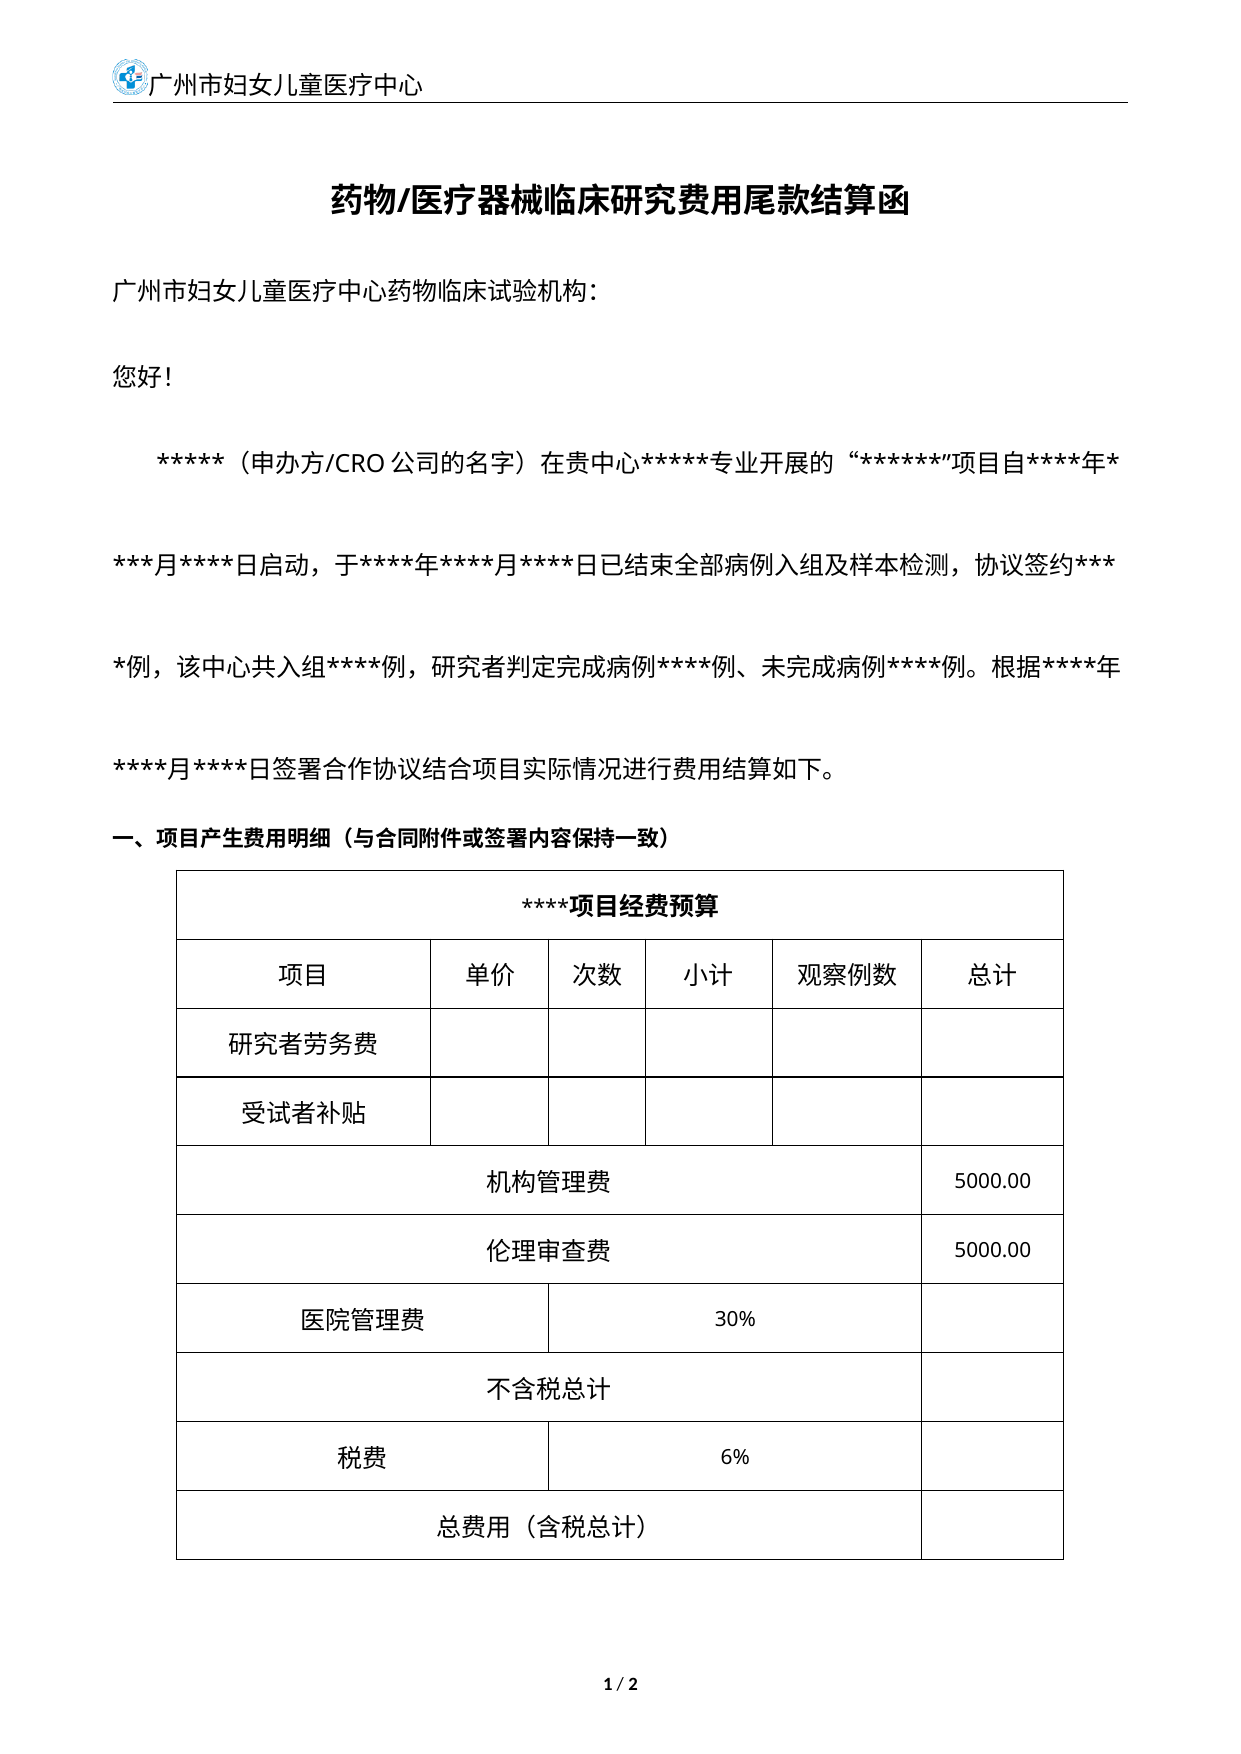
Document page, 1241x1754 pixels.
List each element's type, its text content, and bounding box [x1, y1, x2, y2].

table_cell 5000.00 [922, 1146, 1063, 1214]
table_cell 观察例数 [773, 940, 921, 1007]
text 您好！ [112, 342, 1128, 410]
table_cell 医院管理费 [177, 1284, 548, 1352]
table_cell 伦理审查费 [177, 1215, 921, 1283]
table_cell [646, 1078, 772, 1145]
table_cell 次数 [549, 940, 645, 1007]
table_cell 5000.00 [922, 1215, 1063, 1283]
text 一、项目产生费用明细（与合同附件或签署内容保持一致） [112, 820, 1128, 854]
table_cell 单价 [431, 940, 548, 1007]
text 药物/医疗器械临床研究费用尾款结算函 [112, 164, 1128, 232]
table_cell 研究者劳务费 [177, 1009, 430, 1076]
table_cell 机构管理费 [177, 1146, 921, 1214]
table_cell [773, 1078, 921, 1145]
text 广州市妇女儿童医疗中心药物临床试验机构： [112, 256, 1128, 324]
text *****（申办方/CRO公司的名字）在贵中心*****专业开展的“******”项目自****年****月****日启动，于****年****月****日已结束全部病例入组及样本检测，协议签约****例，该中心共入组****例，研究者判定完成病例****例、未完成病例****例。根据****年****月****日签署合作协议结合项目实际情况进行费用结算如下。 [112, 428, 1128, 802]
table_header ****项目经费预算 [177, 871, 1063, 938]
table_cell 项目 [177, 940, 430, 1007]
table_cell [922, 1078, 1063, 1145]
table_cell [922, 1422, 1063, 1490]
table_cell 税费 [177, 1422, 548, 1490]
table_cell [431, 1009, 548, 1076]
table_cell 总费用（含税总计） [177, 1491, 921, 1559]
picture [112, 59, 148, 95]
table_cell 不含税总计 [177, 1353, 921, 1421]
table_cell 受试者补贴 [177, 1078, 430, 1145]
table_cell [646, 1009, 772, 1076]
table_cell [922, 1353, 1063, 1421]
table_cell 小计 [646, 940, 772, 1007]
table_cell [922, 1491, 1063, 1559]
table_cell [922, 1009, 1063, 1076]
table_cell [549, 1078, 645, 1145]
table_cell 30% [549, 1284, 921, 1352]
table_cell 6% [549, 1422, 921, 1490]
table_cell [773, 1009, 921, 1076]
table_cell [549, 1009, 645, 1076]
table_cell [431, 1078, 548, 1145]
table_cell [922, 1284, 1063, 1352]
table_cell 总计 [922, 940, 1063, 1007]
